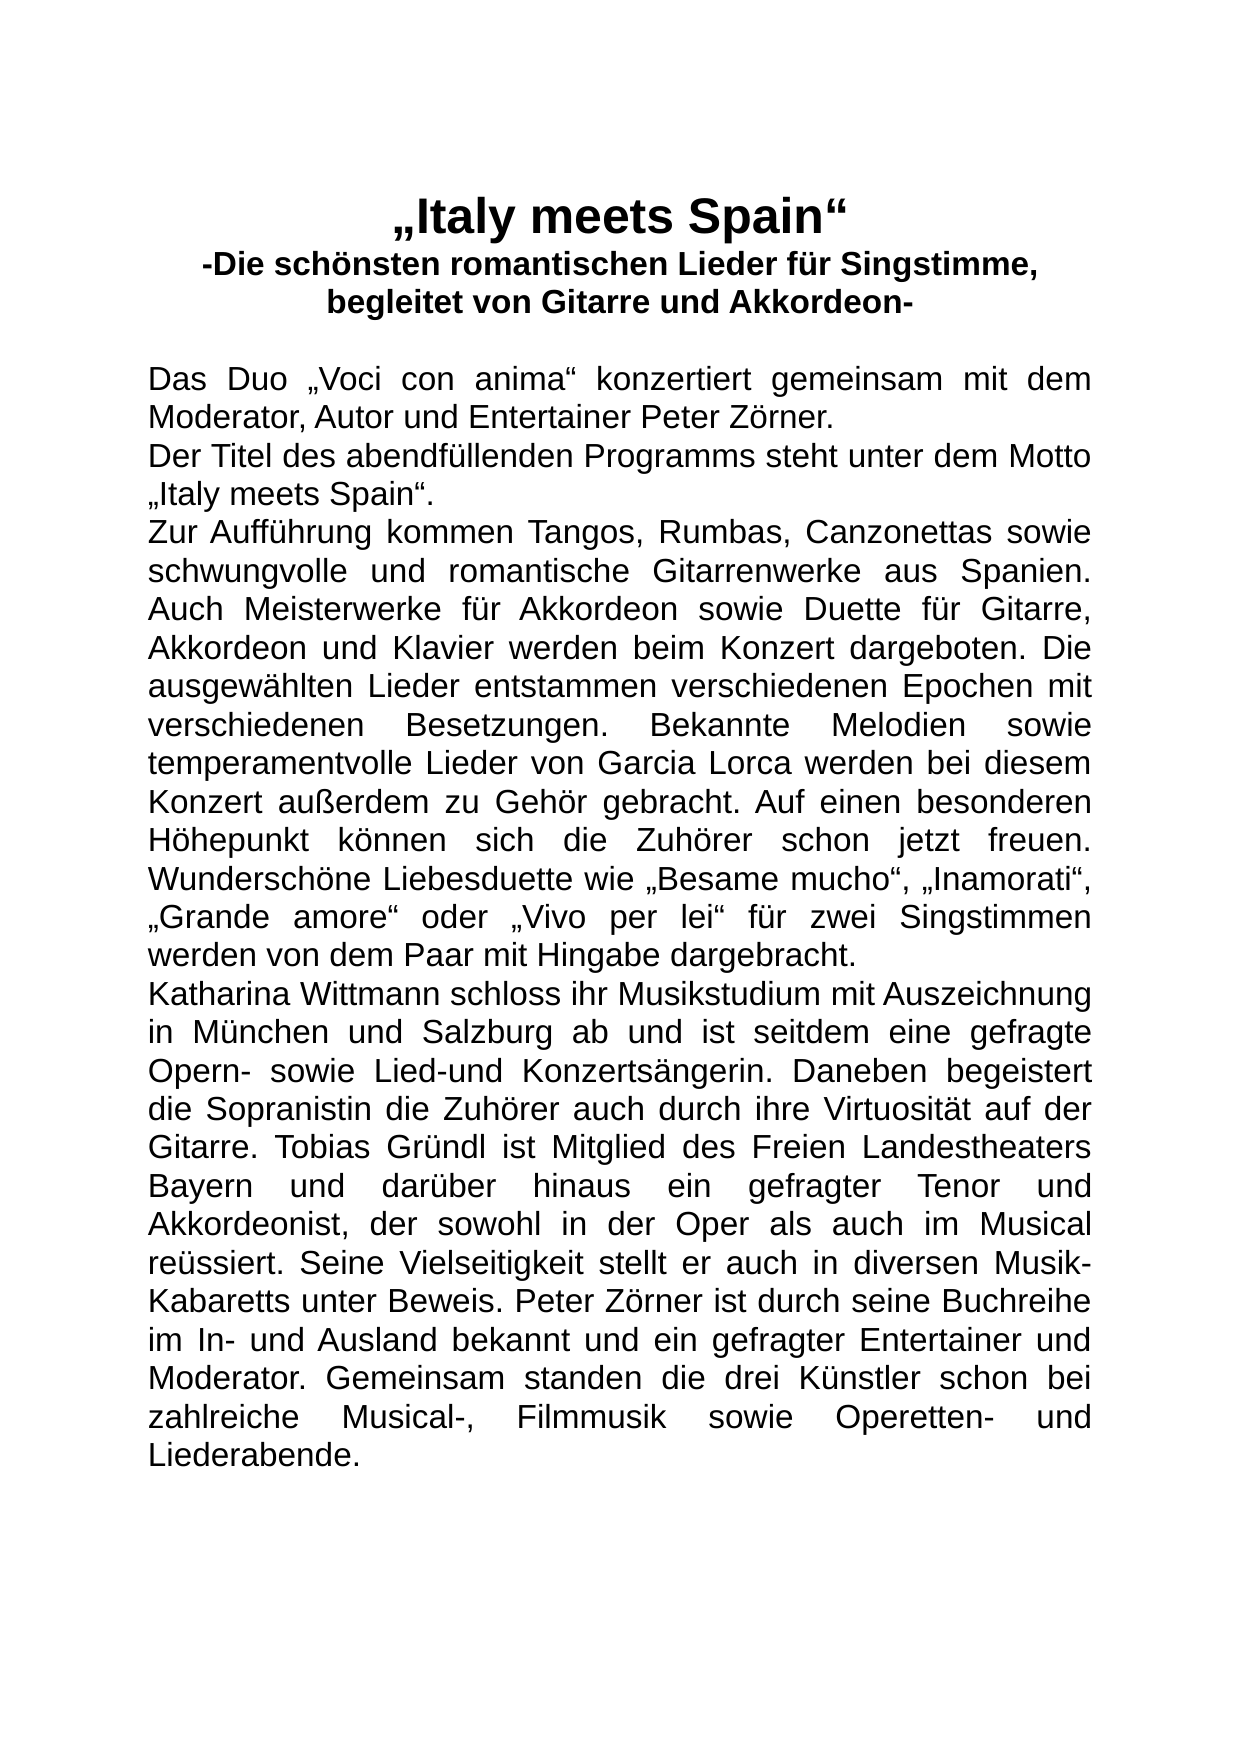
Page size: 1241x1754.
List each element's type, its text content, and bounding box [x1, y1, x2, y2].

text Der Titel des abendfüllenden Programms steht unter dem Motto „Italy meets Spain“. [148, 436, 1093, 513]
text Katharina Wittmann schloss ihr Musikstudium mit Auszeichnung in München und Salzburg ab und ist seitdem eine gefragte Opern- sowie Lied-und Konzertsängerin. Daneben begeistert die Sopranistin die Zuhörer auch durch ihre Virtuosität auf der Gitarre. Tobias Gründl ist Mitglied des Freien Landestheaters Bayern und darüber hinaus ein gefragter Tenor und Akkordeonist, der sowohl in der Oper als auch im Musical reüssiert. Seine Vielseitigkeit stellt er auch in diversen Musik-Kabaretts unter Beweis. Peter Zörner ist durch seine Buchreihe im In- und Ausland bekannt und ein gefragter Entertainer und Moderator. Gemeinsam standen die drei Künstler schon bei zahlreiche Musical-, Filmmusik sowie Operetten- und Liederabende. [148, 974, 1093, 1473]
text Das Duo „Voci con anima“ konzertiert gemeinsam mit dem Moderator, Autor und Entertainer Peter Zörner. [148, 359, 1093, 436]
text „Italy meets Spain“ [148, 186, 1093, 243]
text -Die schönsten romantischen Lieder für Singstimme, begleitet von Gitarre und Akkordeon- [148, 243, 1093, 320]
text Zur Aufführung kommen Tangos, Rumbas, Canzonettas sowie schwungvolle und romantische Gitarrenwerke aus Spanien. Auch Meisterwerke für Akkordeon sowie Duette für Gitarre, Akkordeon und Klavier werden beim Konzert dargeboten. Die ausgewählten Lieder entstammen verschiedenen Epochen mit verschiedenen Besetzungen. Bekannte Melodien sowie temperamentvolle Lieder von Garcia Lorca werden bei diesem Konzert außerdem zu Gehör gebracht. Auf einen besonderen Höhepunkt können sich die Zuhörer schon jetzt freuen. Wunderschöne Liebesduette wie „Besame mucho“, „Inamorati“, „Grande amore“ oder „Vivo per lei“ für zwei Singstimmen werden von dem Paar mit Hingabe dargebracht. [148, 513, 1093, 974]
